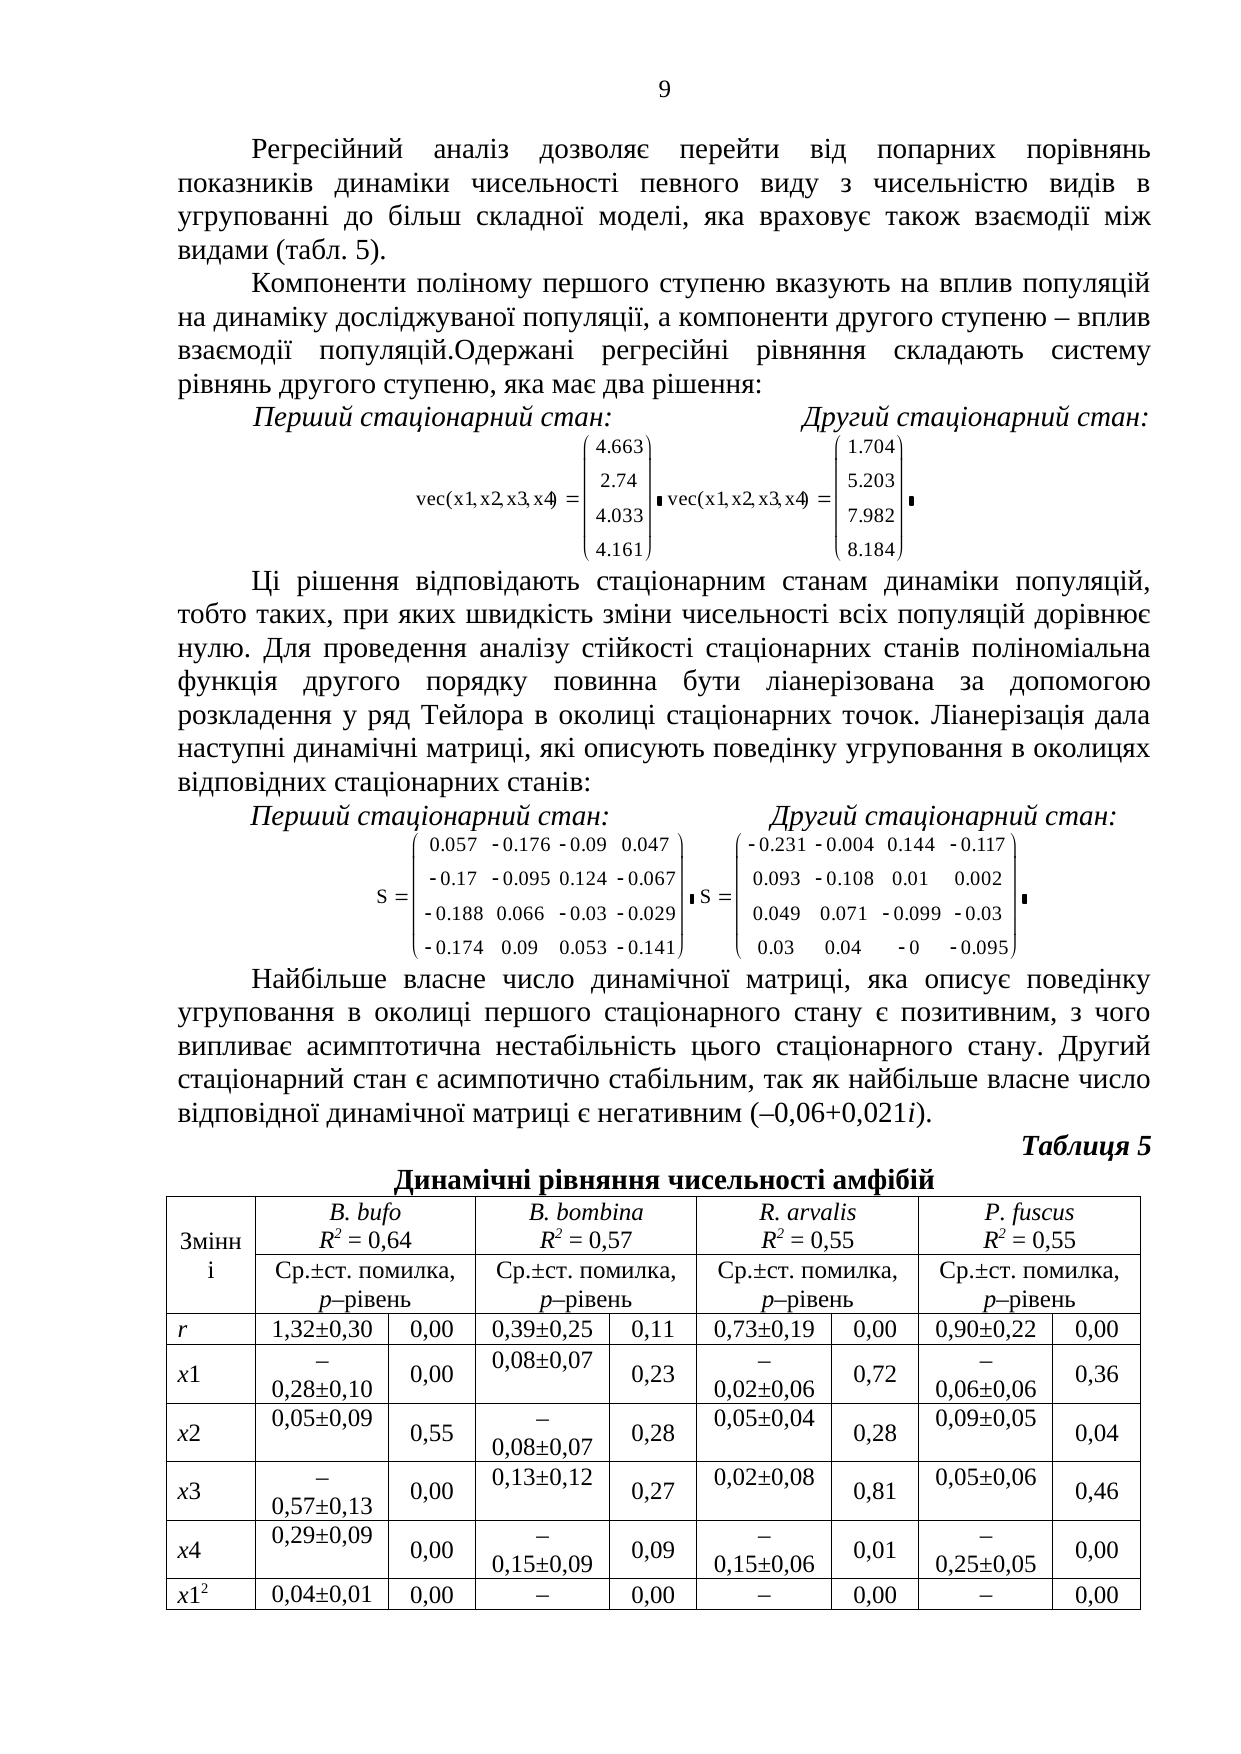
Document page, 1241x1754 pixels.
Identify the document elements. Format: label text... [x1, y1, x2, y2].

table_header Змінні [167, 1197, 255, 1313]
table_cell 0,90±0,22 [919, 1314, 1052, 1344]
table_header B. bombina R2 = 0,57 [476, 1197, 696, 1254]
text Регресійний аналіз дозволяє перейти від попарних порівнянь показників динаміки чисельності певного виду з чисельністю видів в угрупованні до більш складної моделі, яка враховує також взаємодії між видами (табл. 5). [177, 131, 1152, 265]
table_cell –0,02±0,06 [697, 1345, 831, 1402]
table_cell –0,15±0,06 [697, 1521, 831, 1578]
table_cell 0,46 [1053, 1462, 1140, 1519]
table_cell 0,08±0,07 [476, 1345, 609, 1402]
table_cell 0,04±0,01 [256, 1579, 388, 1609]
table_cell 0,23 [610, 1345, 696, 1402]
table_cell 0,00 [832, 1579, 918, 1609]
table_cell x4 [167, 1521, 255, 1578]
table_cell 0,00 [389, 1345, 475, 1402]
table_cell 0,00 [389, 1314, 475, 1344]
table_cell 0,05±0,09 [256, 1404, 388, 1461]
table_cell 0,81 [832, 1462, 918, 1519]
table_cell –0,08±0,07 [476, 1404, 609, 1461]
text Ці рішення відповідають стаціонарним станам динаміки популяцій, тобто таких, при яких швидкість зміни чисельності всіх популяцій дорівнює нулю. Для проведення аналізу стійкості стаціонарних станів поліноміальна функція другого порядку повинна бути ліанерізована за допомогою розкладення у ряд Тейлора в околиці стаціонарних точок. Ліанерізація дала наступні динамічні матриці, які описують поведінку угруповання в околицях відповідних стаціонарних станів: [177, 563, 1152, 798]
table_cell 0,11 [610, 1314, 696, 1344]
table_cell –0,02±0,01 [919, 1579, 1052, 1609]
table_cell 0,02±0,08 [697, 1462, 831, 1519]
table_cell x2 [167, 1404, 255, 1461]
table_cell x1 [167, 1345, 255, 1402]
table_cell –0,57±0,13 [256, 1462, 388, 1519]
table_cell 0,72 [832, 1345, 918, 1402]
table_header P. fuscus R2 = 0,55 [919, 1197, 1140, 1254]
table_cell –0,03±0,01 [697, 1579, 831, 1609]
table_cell 0,00 [1053, 1314, 1140, 1344]
table_header R. arvalis R2 = 0,55 [697, 1197, 918, 1254]
table_cell 0,29±0,09 [256, 1521, 388, 1578]
table_cell 0,00 [1053, 1521, 1140, 1578]
table_cell x3 [167, 1462, 255, 1519]
table_cell 0,39±0,25 [476, 1314, 609, 1344]
table_cell –0,28±0,10 [256, 1345, 388, 1402]
table_cell –0,06±0,06 [919, 1345, 1052, 1402]
table_cell 0,55 [389, 1404, 475, 1461]
text Перший стаціонарний стан: Другий стаціонарний стан: [177, 798, 1152, 831]
table_cell 0,28 [832, 1404, 918, 1461]
table_cell 0,28 [610, 1404, 696, 1461]
table_cell 0,00 [389, 1462, 475, 1519]
table_cell 0,01 [832, 1521, 918, 1578]
text Динамічні рівняння чисельності амфібій [177, 1162, 1152, 1196]
table_cell 0,36 [1053, 1345, 1140, 1402]
table_cell x12 [167, 1579, 255, 1609]
table_cell 0,00 [389, 1579, 475, 1609]
table_cell Ср.±ст. помилка, р–рівень [256, 1255, 475, 1313]
text Найбільше власне число динамічної матриці, яка описує поведінку угруповання в околиці першого стаціонарного стану є позитивним, з чого випливає асимптотична нестабільність цього стаціонарного стану. Другий стаціонарний стан є асимпотично стабільним, так як найбільше власне число відповідної динамічної матриці є негативним (–0,06+0,021і). [177, 961, 1152, 1128]
table_cell 0,00 [832, 1314, 918, 1344]
table_cell –0,03±0,01 [476, 1579, 609, 1609]
table_cell 0,00 [389, 1521, 475, 1578]
table_cell r [167, 1314, 255, 1344]
table_cell 0,00 [610, 1579, 696, 1609]
table_cell Ср.±ст. помилка, р–рівень [919, 1255, 1140, 1313]
table_cell 0,05±0,06 [919, 1462, 1052, 1519]
table_cell –0,15±0,09 [476, 1521, 609, 1578]
table_cell Ср.±ст. помилка, р–рівень [476, 1255, 696, 1313]
table_cell 0,04 [1053, 1404, 1140, 1461]
text Перший стаціонарний стан: Другий стаціонарний стан: [177, 399, 1152, 433]
table_header B. bufo R2 = 0,64 [256, 1197, 475, 1254]
table_cell 0,05±0,04 [697, 1404, 831, 1461]
table_cell 0,13±0,12 [476, 1462, 609, 1519]
table_cell –0,25±0,05 [919, 1521, 1052, 1578]
table_cell 1,32±0,30 [256, 1314, 388, 1344]
text Таблиця 5 [177, 1128, 1152, 1162]
table_cell 0,09 [610, 1521, 696, 1578]
table_cell 0,09±0,05 [919, 1404, 1052, 1461]
table_cell 0,73±0,19 [697, 1314, 831, 1344]
table_cell 0,27 [610, 1462, 696, 1519]
text Компоненти поліному першого ступеню вказують на вплив популяцій на динаміку досліджуваної популяції, а компоненти другого ступеню – вплив взаємодії популяцій.Одержані регресійні рівняння складають систему рівнянь другого ступеню, яка має два рішення: [177, 265, 1152, 399]
table_cell 0,00 [1053, 1579, 1140, 1609]
table_cell Ср.±ст. помилка, р–рівень [697, 1255, 918, 1313]
